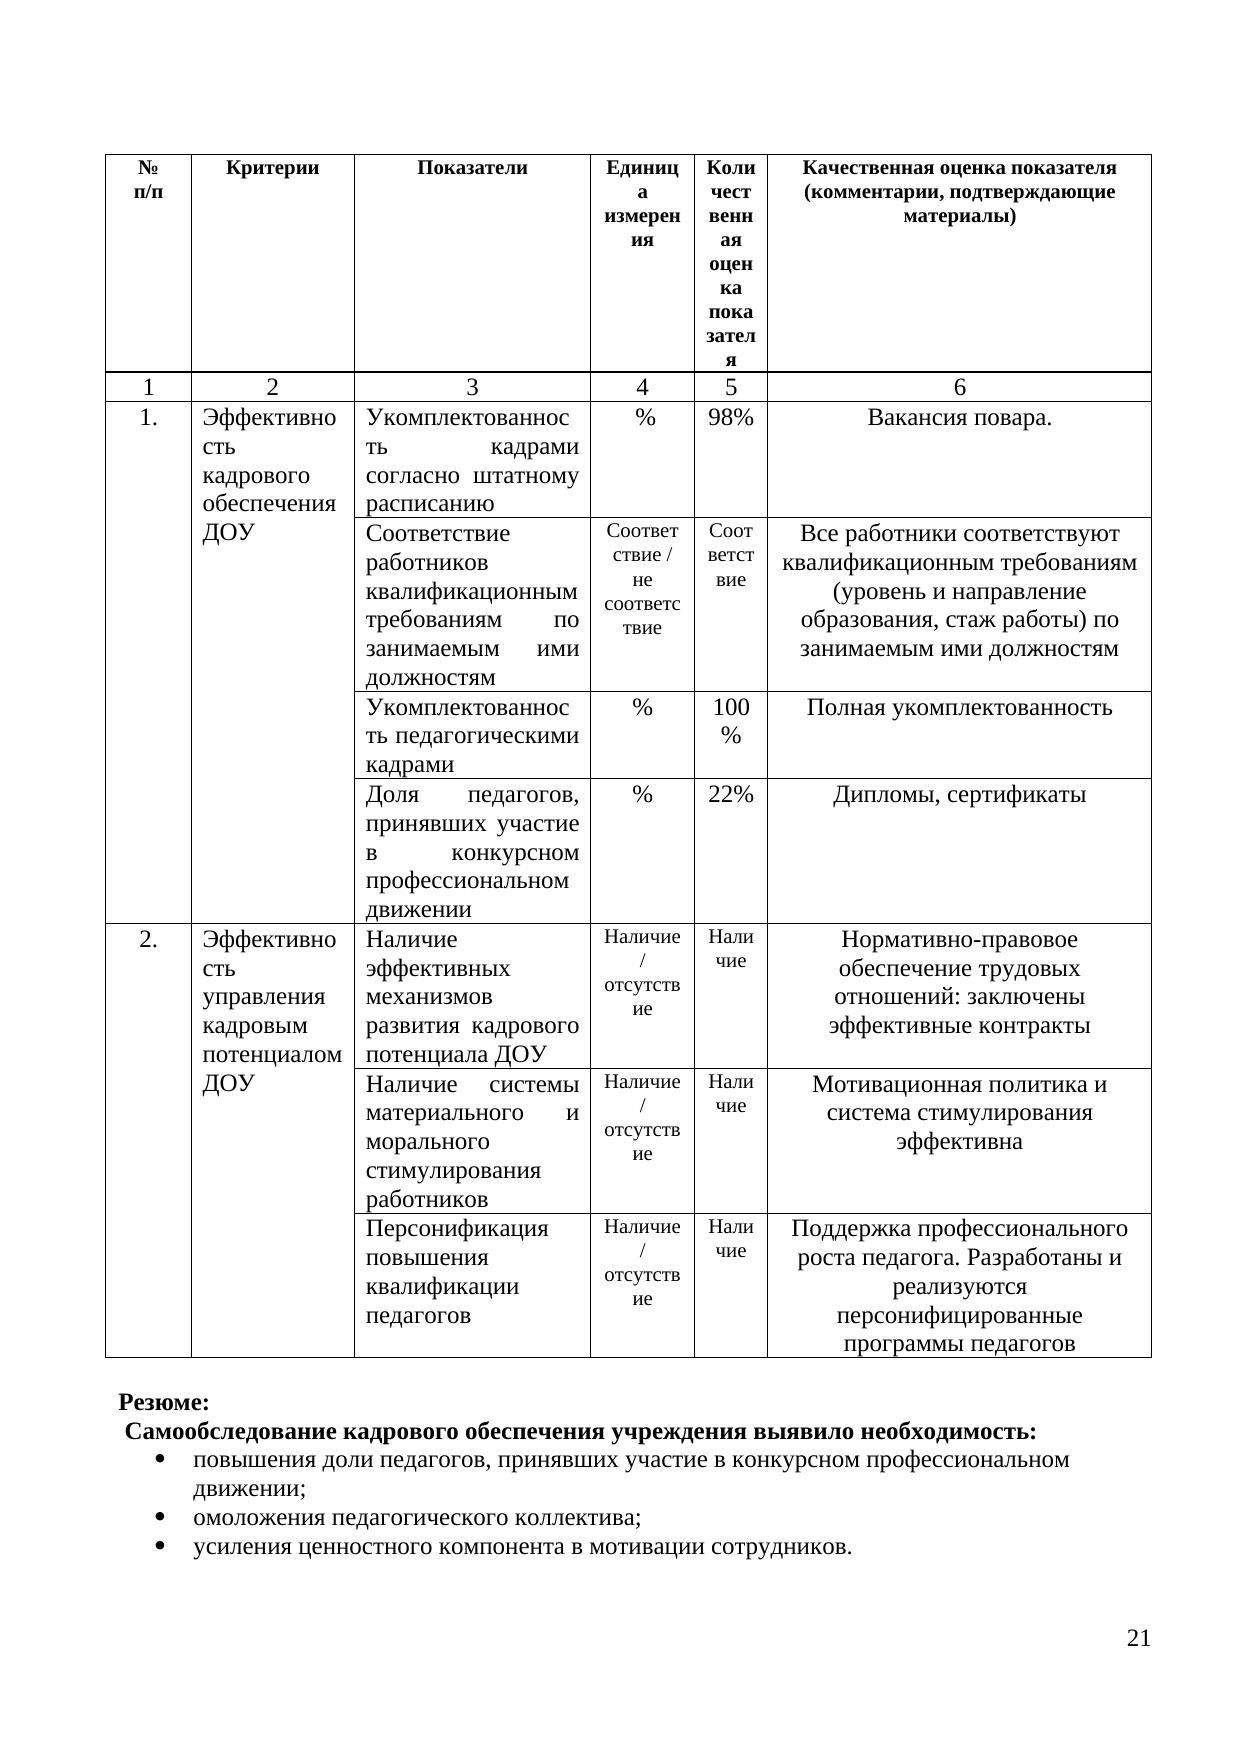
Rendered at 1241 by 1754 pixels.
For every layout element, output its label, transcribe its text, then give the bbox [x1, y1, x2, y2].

table_cell 1 [106, 373, 191, 401]
table_cell Персонификация повышения квалификации педагогов [355, 1214, 590, 1357]
table_cell Полная укомплектованность [768, 692, 1151, 778]
table_cell Доля педагогов, принявших участие в конкурсном профессиональном движении [355, 779, 590, 923]
table_cell Наличие/ отсутствие [591, 1069, 694, 1212]
list повышения доли педагогов, принявших участие в конкурсном профессиональном движении; [156, 1444, 1152, 1502]
table_cell 3 [355, 373, 590, 401]
table_header Качественная оценка показателя (комментарии, подтверждающие материалы) [768, 155, 1151, 371]
table_cell % [591, 402, 694, 517]
table_cell 5 [695, 373, 767, 401]
text Самообследование кадрового обеспечения учреждения выявило необходимость: [118, 1416, 1152, 1444]
text Резюме: [118, 1387, 1152, 1416]
table_cell 6 [768, 373, 1151, 401]
table_cell 2. [106, 924, 191, 1357]
table_cell Наличие эффективных механизмов развития кадрового потенциала ДОУ [355, 924, 590, 1068]
table_cell Наличие [695, 1214, 767, 1357]
table_cell Наличие/ отсутствие [591, 924, 694, 1068]
table_cell Наличие [695, 924, 767, 1068]
table_cell Укомплектованность кадрами согласно штатному расписанию [355, 402, 590, 517]
table_cell Дипломы, сертификаты [768, 779, 1151, 923]
table_header № п/п [106, 155, 191, 371]
table_cell Все работники соответствуют квалификационным требованиям (уровень и направление образования, стаж работы) по занимаемым ими должностям [768, 518, 1151, 691]
table_header Количественная оценка показателя [695, 155, 767, 371]
table_cell 100 % [695, 692, 767, 778]
table_cell Наличие/ отсутствие [591, 1214, 694, 1357]
table_cell Эффективность управления кадровым потенциалом ДОУ [192, 924, 354, 1357]
table_cell Вакансия повара. [768, 402, 1151, 517]
table_cell 22% [695, 779, 767, 923]
table_cell % [591, 779, 694, 923]
table_cell 1. [106, 402, 191, 923]
table_cell Нормативно-правовое обеспечение трудовых отношений: заключены эффективные контракты [768, 924, 1151, 1068]
table_header Критерии [192, 155, 354, 371]
table_cell Эффективность кадрового обеспечения ДОУ [192, 402, 354, 923]
table_cell 2 [192, 373, 354, 401]
table_cell Поддержка профессионального роста педагога. Разработаны и реализуются персонифицированные программы педагогов [768, 1214, 1151, 1357]
table_cell Соответствие / не соответствие [591, 518, 694, 691]
list усиления ценностного компонента в мотивации сотрудников. [156, 1531, 1152, 1559]
table_cell Мотивационная политика и система стимулирования эффективна [768, 1069, 1151, 1212]
table_cell Наличие системы материального и морального стимулирования работников [355, 1069, 590, 1212]
table_cell 4 [591, 373, 694, 401]
table_header Показатели [355, 155, 590, 371]
table_cell 98% [695, 402, 767, 517]
table_cell Соответствие работников квалификационным требованиям по занимаемым ими должностям [355, 518, 590, 691]
table_header Единица измерения [591, 155, 694, 371]
table_cell Наличие [695, 1069, 767, 1212]
table_cell Укомплектованность педагогическими кадрами [355, 692, 590, 778]
table_cell % [591, 692, 694, 778]
list омоложения педагогического коллектива; [156, 1502, 1152, 1531]
table_cell Соответствие [695, 518, 767, 691]
